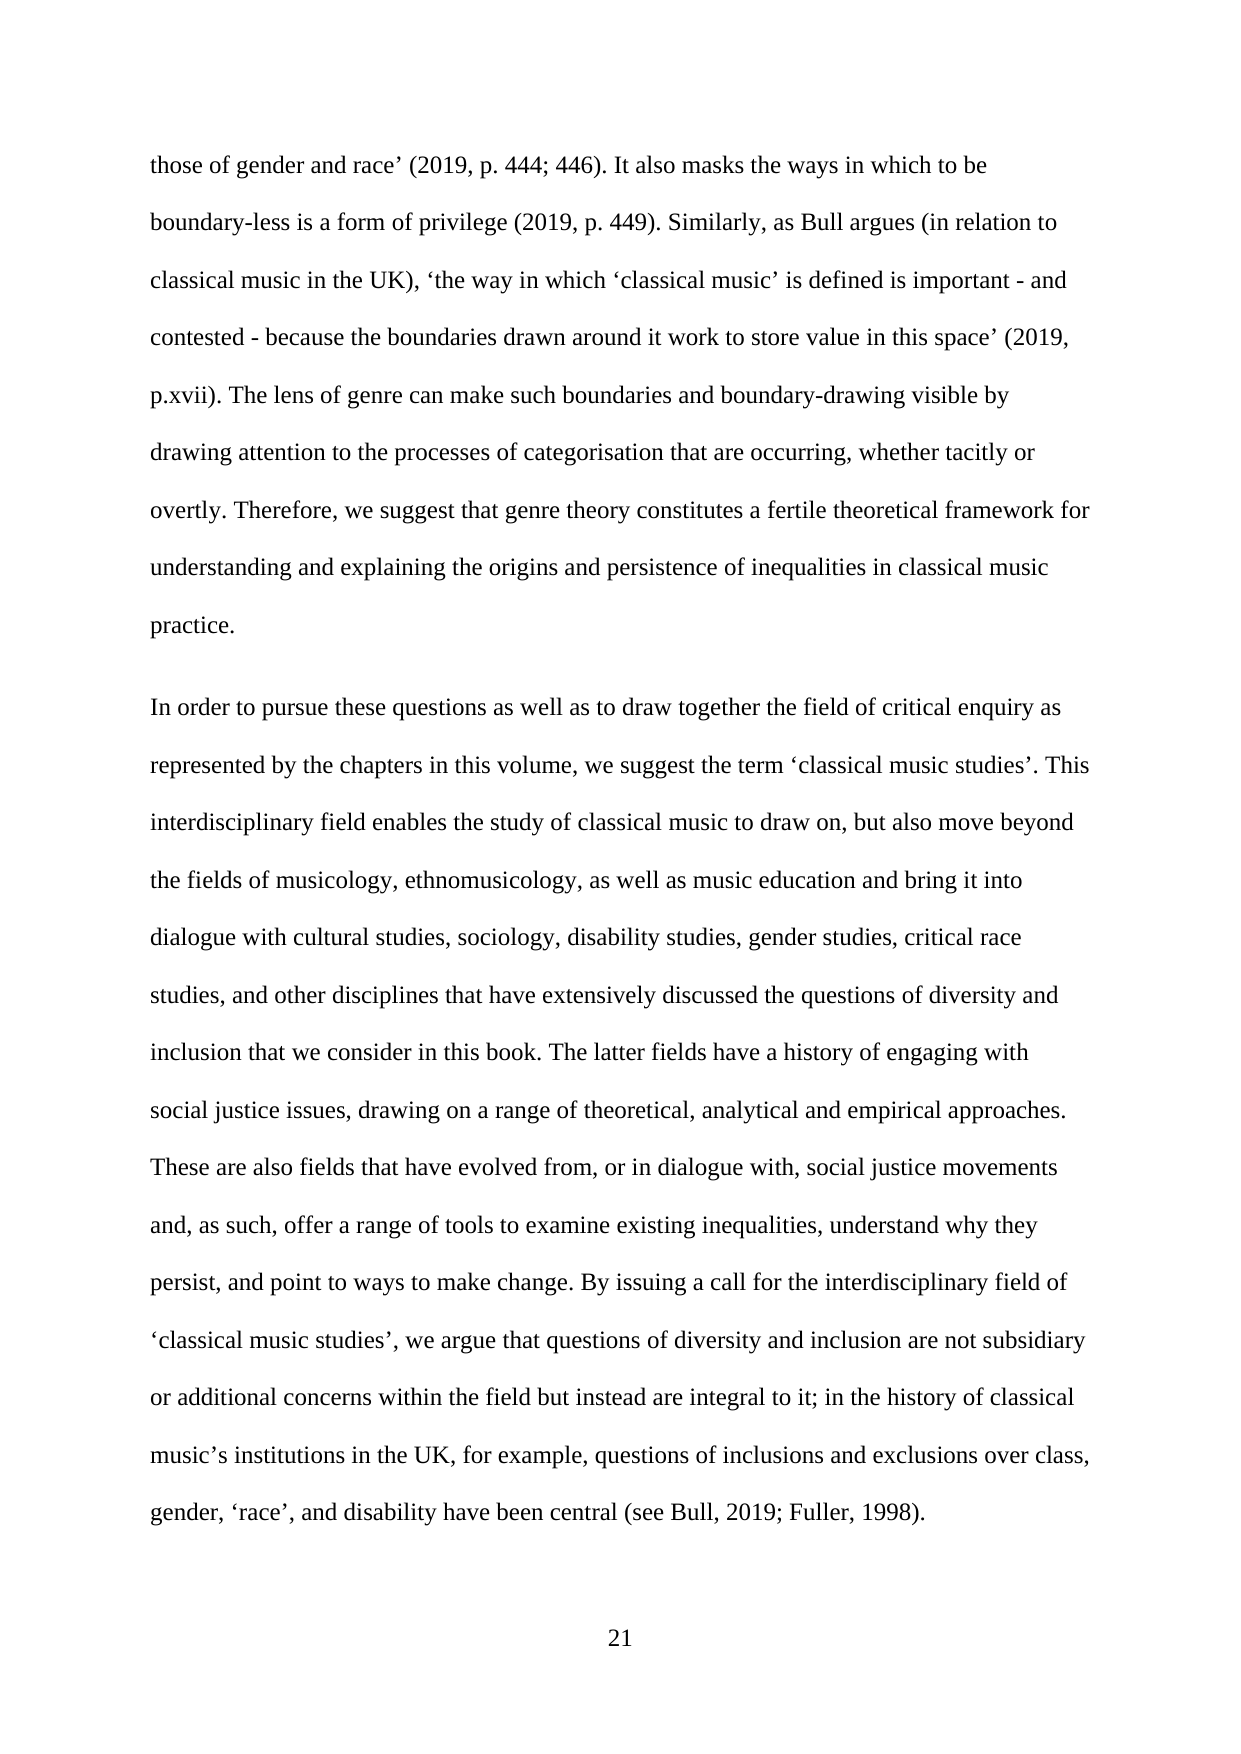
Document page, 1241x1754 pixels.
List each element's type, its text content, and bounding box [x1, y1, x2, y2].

text In order to pursue these questions as well as to draw together the field of critical enquiry as represented by the chapters in this volume, we suggest the term ‘classical music studies’. This interdisciplinary field enables the study of classical music to draw on, but also move beyond the fields of musicology, ethnomusicology, as well as music education and bring it into dialogue with cultural studies, sociology, disability studies, gender studies, critical race studies, and other disciplines that have extensively discussed the questions of diversity and inclusion that we consider in this book. The latter fields have a history of engaging with social justice issues, drawing on a range of theoretical, analytical and empirical approaches. These are also fields that have evolved from, or in dialogue with, social justice movements and, as such, offer a range of tools to examine existing inequalities, understand why they persist, and point to ways to make change. By issuing a call for the interdisciplinary field of ‘classical music studies’, we argue that questions of diversity and inclusion are not subsidiary or additional concerns within the field but instead are integral to it; in the history of classical music’s institutions in the UK, for example, questions of inclusions and exclusions over class, gender, ‘race’, and disability have been central (see Bull, 2019; Fuller, 1998). [150, 692, 1090, 1526]
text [150, 150, 1090, 639]
